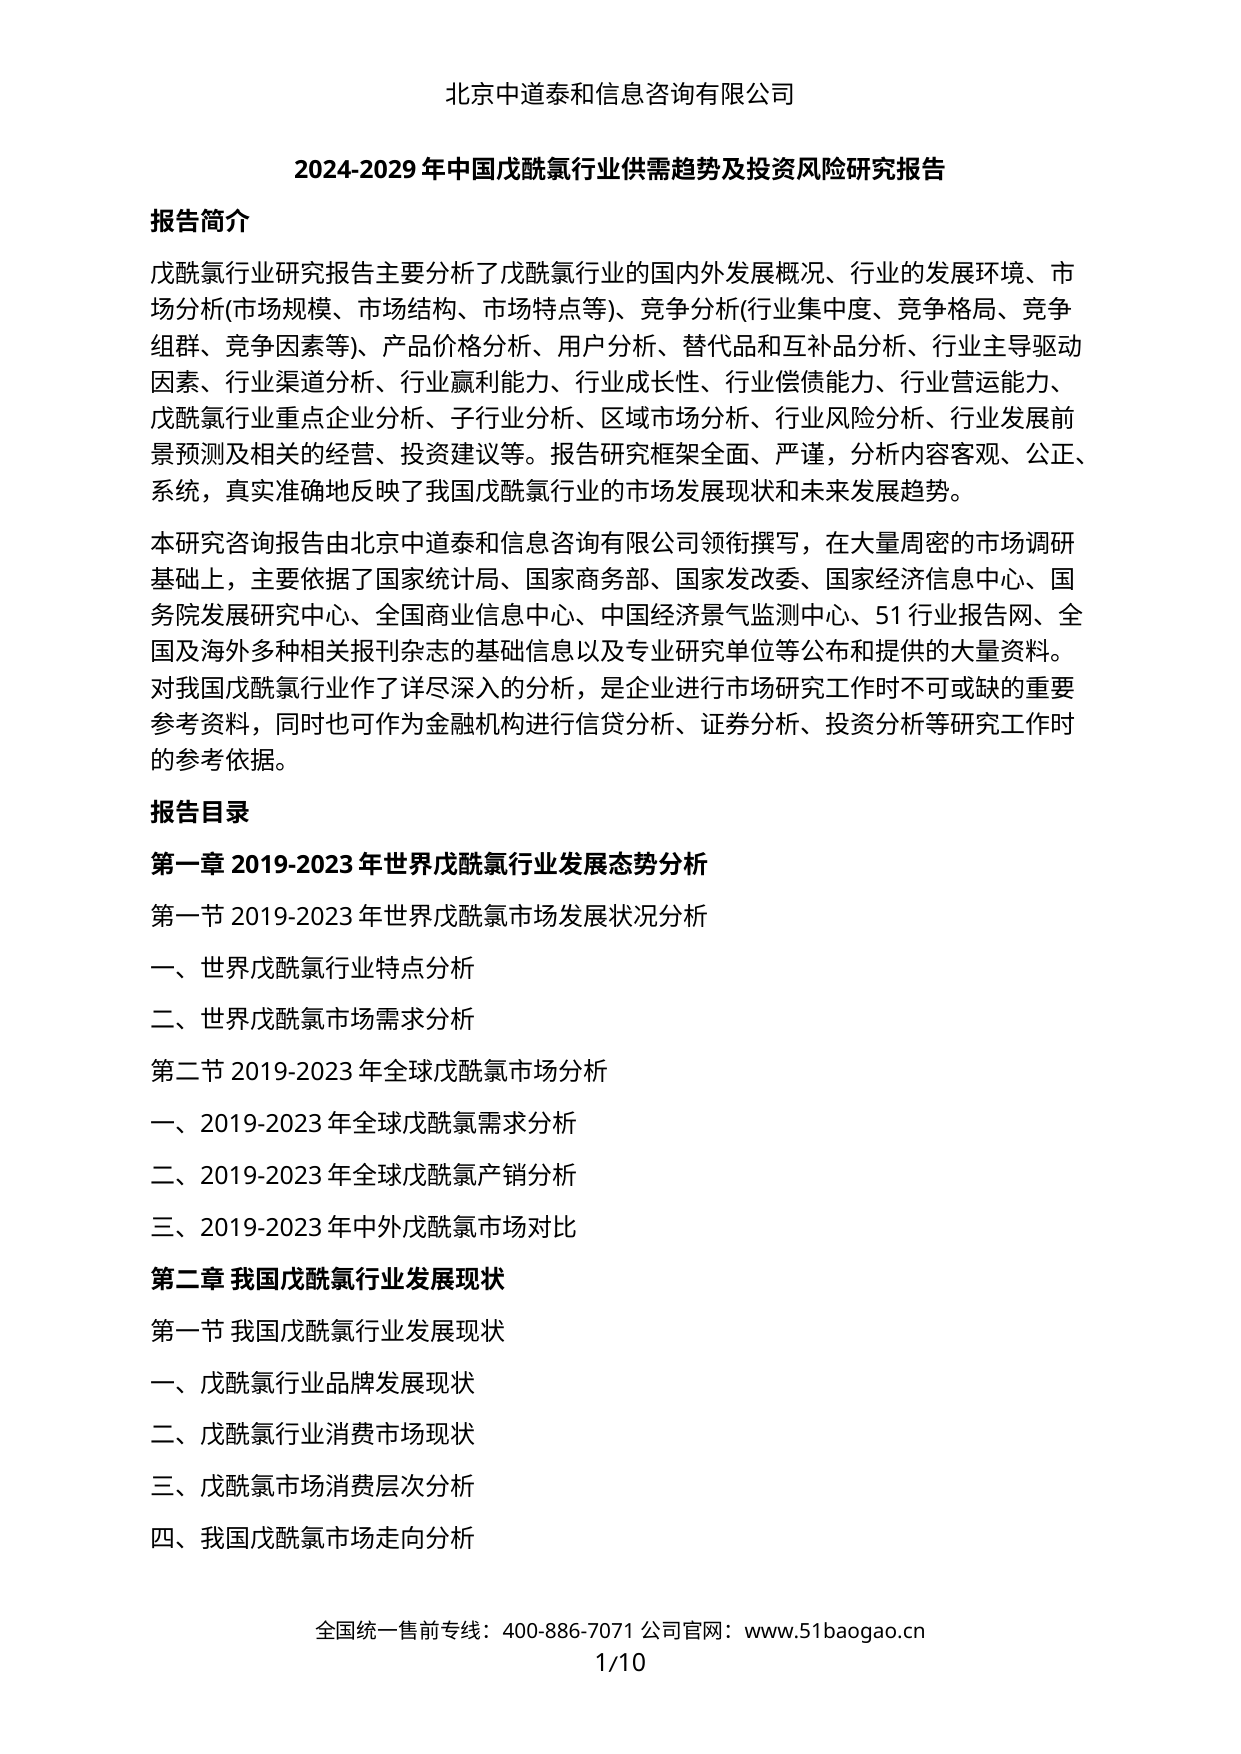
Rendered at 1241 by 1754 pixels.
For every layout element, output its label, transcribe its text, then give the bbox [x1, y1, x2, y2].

text 本研究咨询报告由北京中道泰和信息咨询有限公司领衔撰写，在大量周密的市场调研基础上，主要依据了国家统计局、国家商务部、国家发改委、国家经济信息中心、国务院发展研究中心、全国商业信息中心、中国经济景气监测中心、51行业报告网、全国及海外多种相关报刊杂志的基础信息以及专业研究单位等公布和提供的大量资料。对我国戊酰氯行业作了详尽深入的分析，是企业进行市场研究工作时不可或缺的重要参考资料，同时也可作为金融机构进行信贷分析、证券分析、投资分析等研究工作时的参考依据。 [150, 523, 1090, 777]
text 第二章 我国戊酰氯行业发展现状 [150, 1259, 1090, 1296]
text 第一节 我国戊酰氯行业发展现状 [150, 1311, 1090, 1347]
text 一、世界戊酰氯行业特点分析 [150, 948, 1090, 984]
text 第一节 2019-2023年世界戊酰氯市场发展状况分析 [150, 896, 1090, 932]
text 四、我国戊酰氯市场走向分析 [150, 1519, 1090, 1555]
text 一、戊酰氯行业品牌发展现状 [150, 1363, 1090, 1399]
text 二、戊酰氯行业消费市场现状 [150, 1415, 1090, 1451]
text 二、2019-2023年全球戊酰氯产销分析 [150, 1156, 1090, 1192]
text 第二节 2019-2023年全球戊酰氯市场分析 [150, 1052, 1090, 1088]
text 三、戊酰氯市场消费层次分析 [150, 1467, 1090, 1503]
text 三、2019-2023年中外戊酰氯市场对比 [150, 1207, 1090, 1244]
text 二、世界戊酰氯市场需求分析 [150, 1000, 1090, 1036]
text 戊酰氯行业研究报告主要分析了戊酰氯行业的国内外发展概况、行业的发展环境、市场分析(市场规模、市场结构、市场特点等)、竞争分析(行业集中度、竞争格局、竞争组群、竞争因素等)、产品价格分析、用户分析、替代品和互补品分析、行业主导驱动因素、行业渠道分析、行业赢利能力、行业成长性、行业偿债能力、行业营运能力、戊酰氯行业重点企业分析、子行业分析、区域市场分析、行业风险分析、行业发展前景预测及相关的经营、投资建议等。报告研究框架全面、严谨，分析内容客观、公正、系统，真实准确地反映了我国戊酰氯行业的市场发展现状和未来发展趋势。 [150, 254, 1090, 507]
text 一、2019-2023年全球戊酰氯需求分析 [150, 1104, 1090, 1140]
text 报告简介 [150, 202, 1090, 238]
text 第一章 2019-2023年世界戊酰氯行业发展态势分析 [150, 844, 1090, 881]
text 2024-2029年中国戊酰氯行业供需趋势及投资风险研究报告 [150, 150, 1090, 186]
text 报告目录 [150, 792, 1090, 829]
